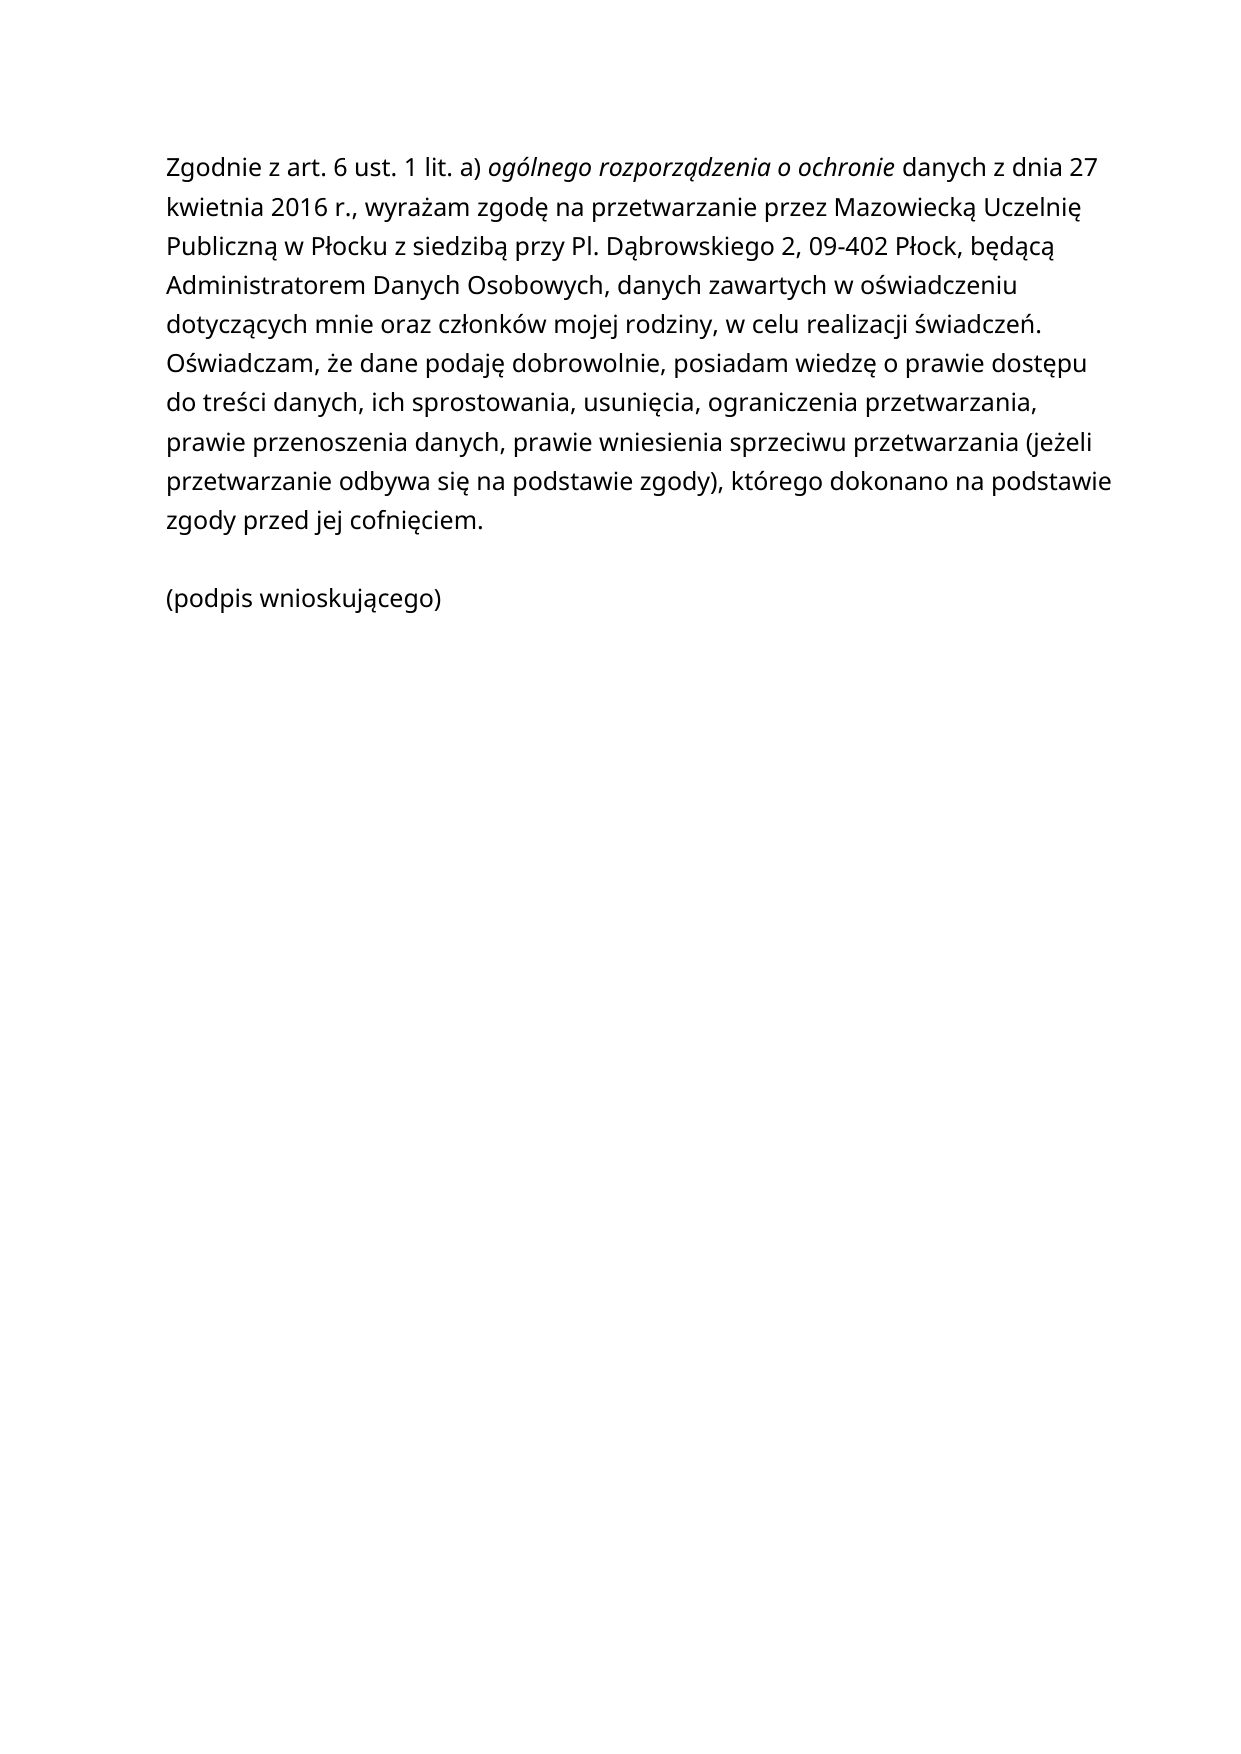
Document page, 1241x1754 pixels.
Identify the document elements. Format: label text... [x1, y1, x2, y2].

text Zgodnie z art. 6 ust. 1 lit. a) ogólnego rozporządzenia o ochronie danych z dnia 27 kwietnia 2016 r., wyrażam zgodę na przetwarzanie przez Mazowiecką Uczelnię Publiczną w Płocku z siedzibą przy Pl. Dąbrowskiego 2, 09-402 Płock, będącą Administratorem Danych Osobowych, danych zawartych w oświadczeniu dotyczących mnie oraz członków mojej rodziny, w celu realizacji świadczeń. Oświadczam, że dane podaję dobrowolnie, posiadam wiedzę o prawie dostępu do treści danych, ich sprostowania, usunięcia, ograniczenia przetwarzania, prawie przenoszenia danych, prawie wniesienia sprzeciwu przetwarzania (jeżeli przetwarzanie odbywa się na podstawie zgody), którego dokonano na podstawie zgody przed jej cofnięciem. [166, 150, 1115, 537]
text (podpis wnioskującego) [166, 581, 1115, 615]
